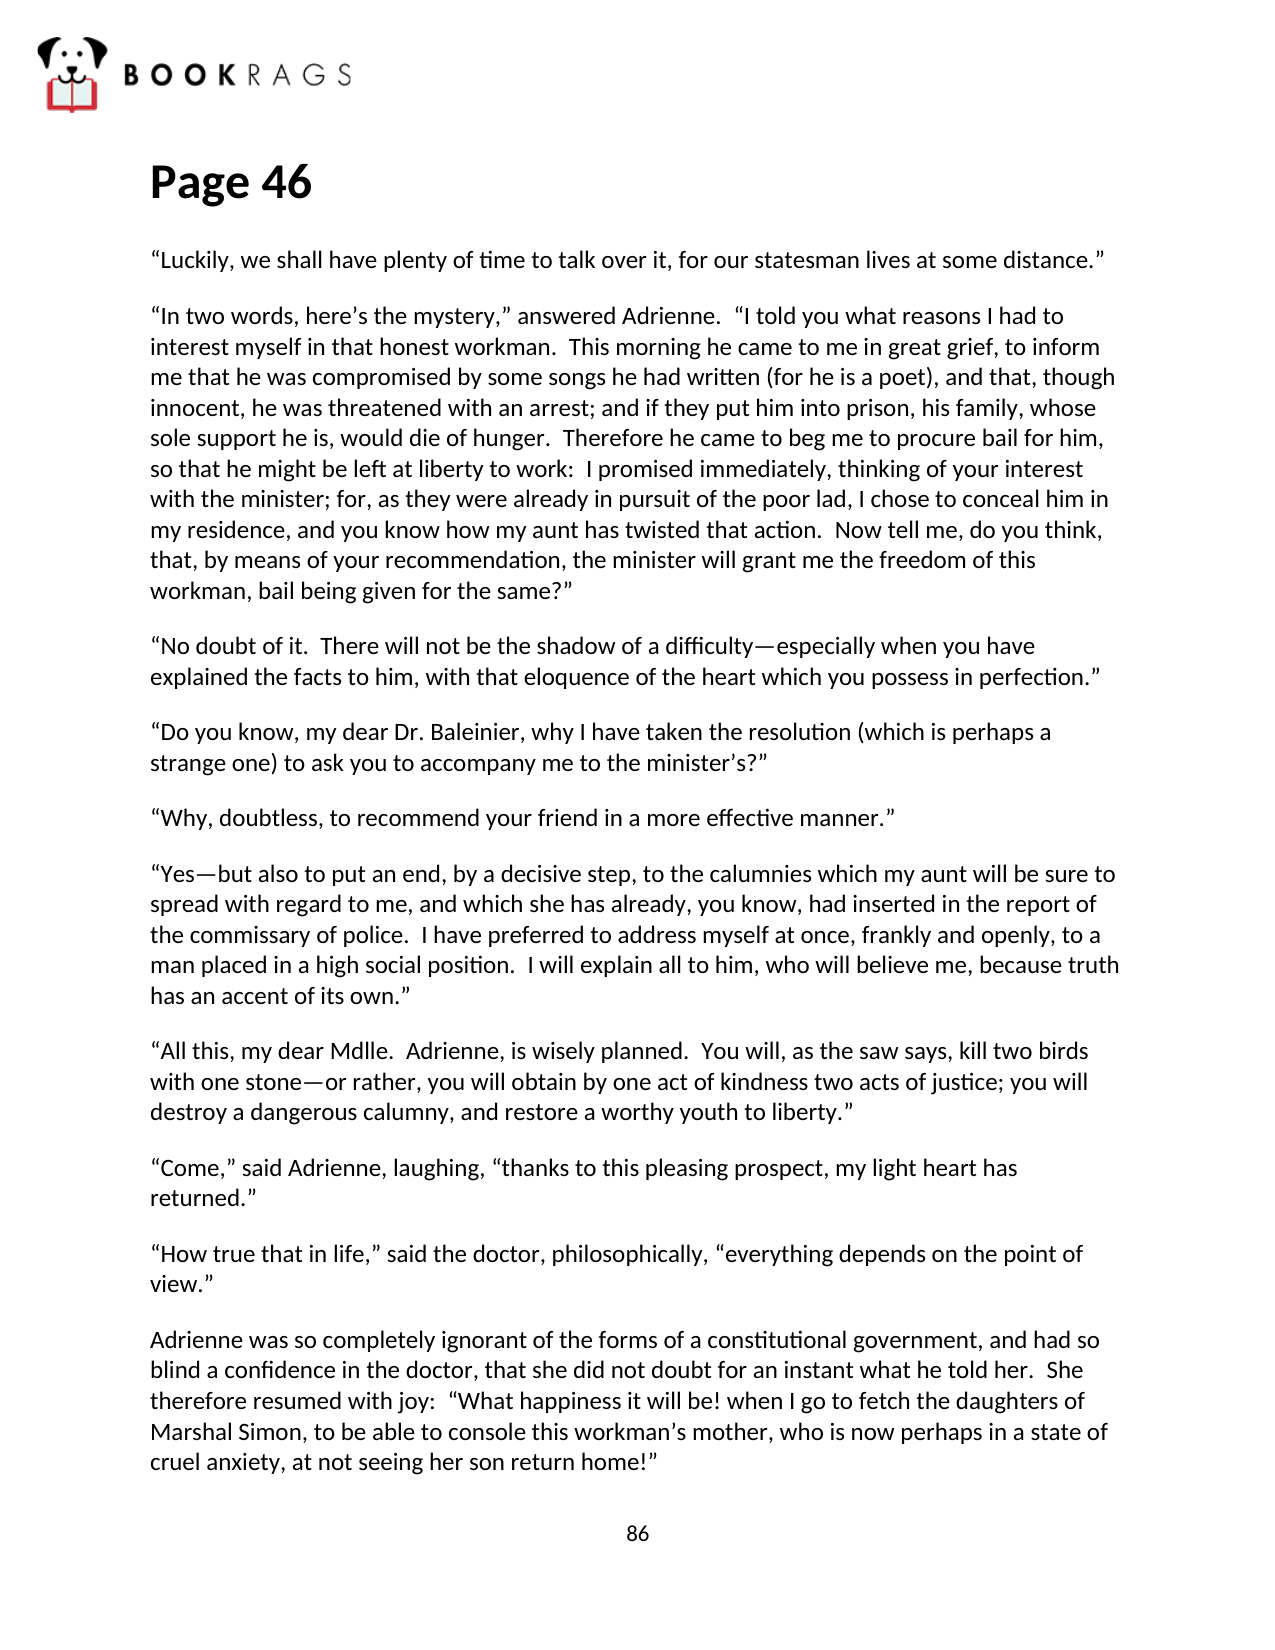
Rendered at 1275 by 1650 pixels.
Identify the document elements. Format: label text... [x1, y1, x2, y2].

text Page 46 [150, 150, 1125, 211]
text “Do you know, my dear Dr. Baleinier, why I have taken the resolution (which is perhaps a strange one) to ask you to accompany me to the minister’s?” [150, 716, 1125, 777]
text “No doubt of it. There will not be the shadow of a difficulty—­especially when you have explained the facts to him, with that eloquence of the heart which you possess in perfection.” [150, 630, 1125, 691]
text “How true that in life,” said the doctor, philosophically, “everything depends on the point of view.” [150, 1238, 1125, 1299]
text “Yes—­but also to put an end, by a decisive step, to the calumnies which my aunt will be sure to spread with regard to me, and which she has already, you know, had inserted in the report of the commissary of police. I have preferred to address myself at once, frankly and openly, to a man placed in a high social position. I will explain all to him, who will believe me, because truth has an accent of its own.” [150, 858, 1125, 1011]
text “In two words, here’s the mystery,” answered Adrienne. “I told you what reasons I had to interest myself in that honest workman. This morning he came to me in great grief, to inform me that he was compromised by some songs he had written (for he is a poet), and that, though innocent, he was threatened with an arrest; and if they put him into prison, his family, whose sole support he is, would die of hunger. Therefore he came to beg me to procure bail for him, so that he might be left at liberty to work: I promised immediately, thinking of your interest with the minister; for, as they were already in pursuit of the poor lad, I chose to conceal him in my residence, and you know how my aunt has twisted that action. Now tell me, do you think, that, by means of your recommendation, the minister will grant me the freedom of this workman, bail being given for the same?” [150, 300, 1125, 605]
text “Why, doubtless, to recommend your friend in a more effective manner.” [150, 802, 1125, 833]
text Adrienne was so completely ignorant of the forms of a constitutional government, and had so blind a confidence in the doctor, that she did not doubt for an instant what he told her. She therefore resumed with joy: “What happiness it will be! when I go to fetch the daughters of Marshal Simon, to be able to console this workman’s mother, who is now perhaps in a state of cruel anxiety, at not seeing her son return home!” [150, 1324, 1125, 1477]
text “Come,” said Adrienne, laughing, “thanks to this pleasing prospect, my light heart has returned.” [150, 1152, 1125, 1213]
picture [37, 37, 351, 113]
text “Luckily, we shall have plenty of time to talk over it, for our statesman lives at some distance.” [150, 244, 1125, 275]
text “All this, my dear Mdlle. Adrienne, is wisely planned. You will, as the saw says, kill two birds with one stone—­or rather, you will obtain by one act of kindness two acts of justice; you will destroy a dangerous calumny, and restore a worthy youth to liberty.” [150, 1036, 1125, 1127]
